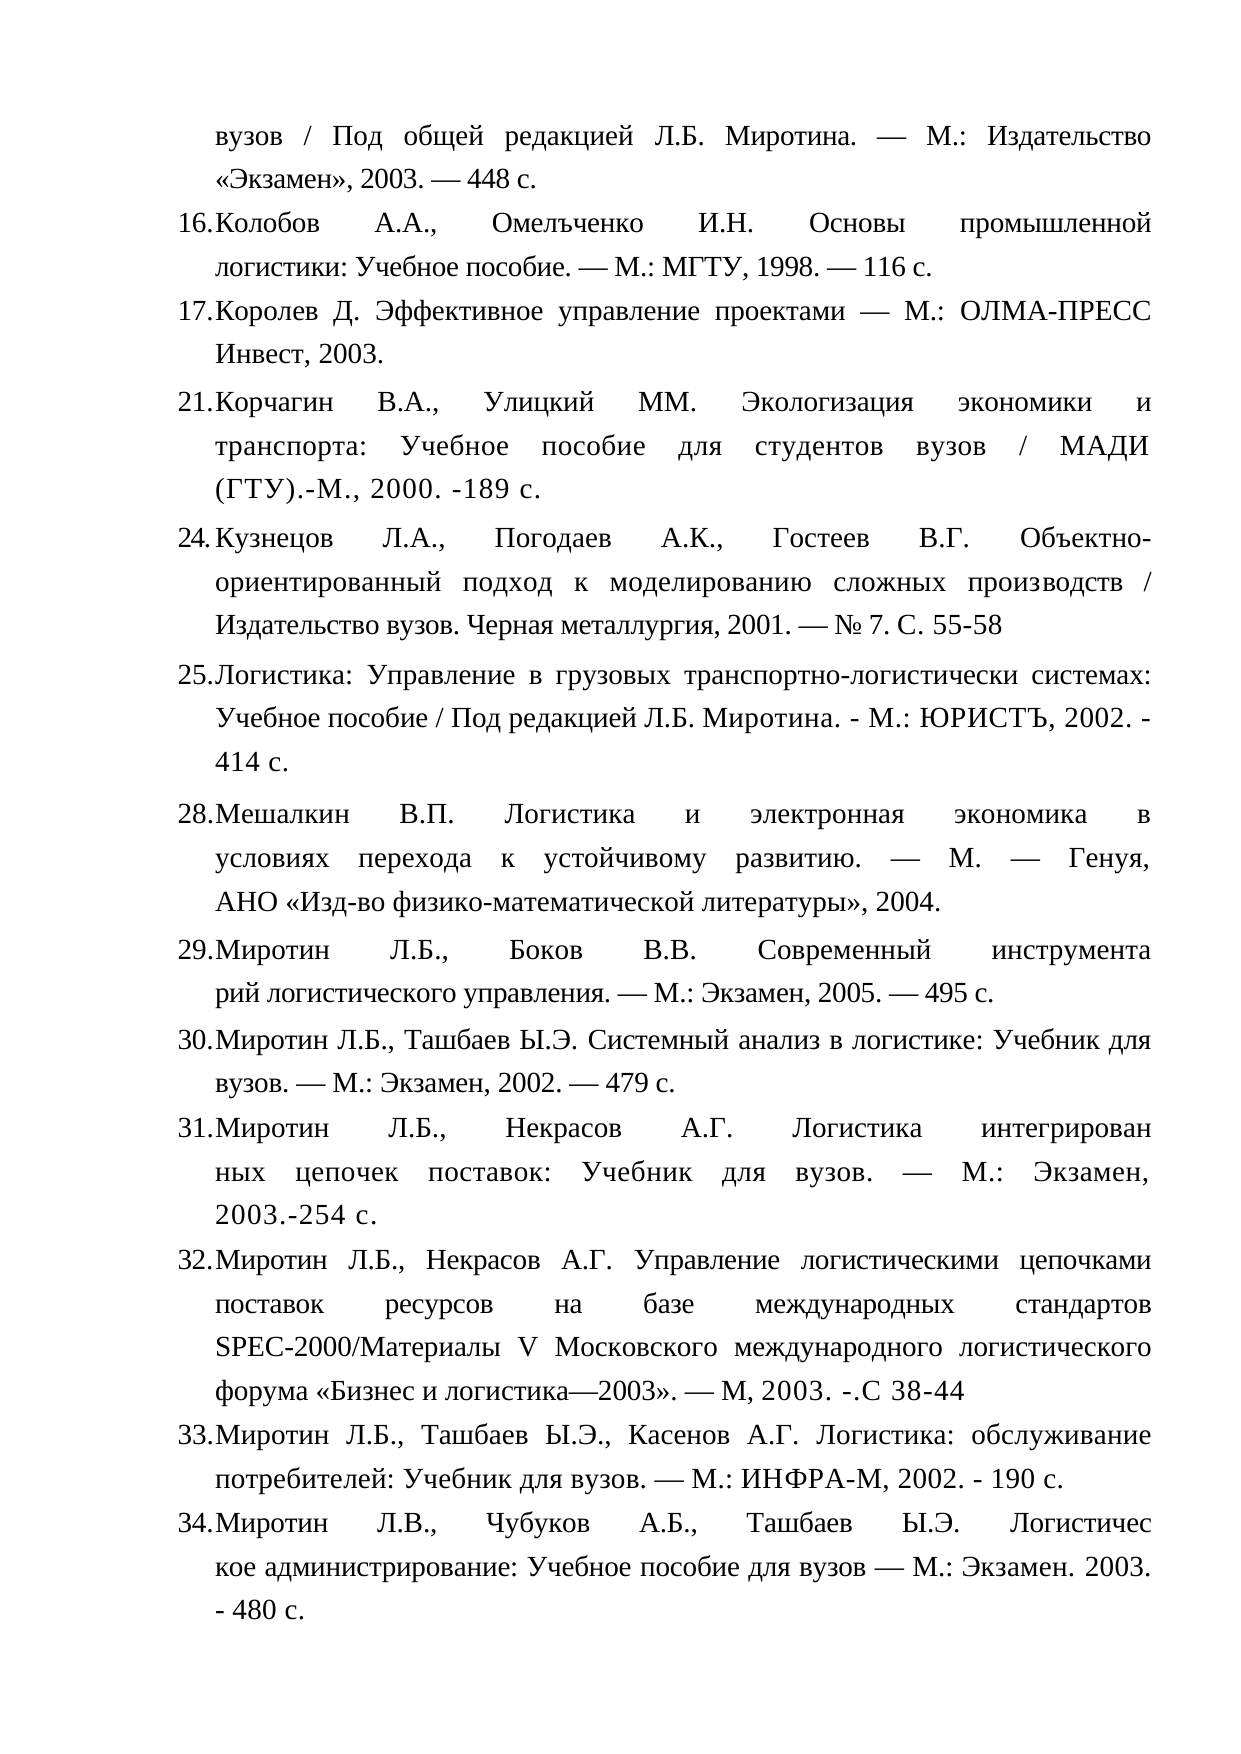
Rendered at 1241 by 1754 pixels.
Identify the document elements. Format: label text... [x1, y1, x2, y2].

list Миротин Л.Б., Боков В.В. Современный инструмента рий логистического управления. — М.: Экзамен, 2005. — 495 с. [177, 932, 1152, 1009]
list Логистика: Управление в грузовых транспортно-логистически системах: Учебное пособие / Под редакцией Л.Б. Миротина. - М.: ЮРИСТЪ, 2002. - 414 с. [177, 657, 1152, 778]
list Миротин Л.В., Чубуков А.Б., Ташбаев Ы.Э. Логистичес кое администрирование: Учебное пособие для вузов — М.: Экзамен. 2003. - 480 с. [177, 1505, 1152, 1626]
list Колобов А.А., Омелъченко И.Н. Основы промышленной логистики: Учебное пособие. — М.: МГТУ, 1998. — 116 с. [177, 205, 1152, 282]
list Мешалкин В.П. Логистика и электронная экономика в условиях перехода к устойчивому развитию. — М. — Генуя, АНО «Изд-во физико-математической литературы», 2004. [177, 797, 1152, 917]
text 24. Кузнецов Л.А., Погодаев А.К., Гостеев В.Г. Объектно- ориентированный подход к моделированию сложных производств / Издательство вузов. Черная металлургия, 2001. — № 7. С. 55-58 [177, 520, 1152, 641]
list Миротин Л.Б., Ташбаев Ы.Э. Системный анализ в логистике: Учебник для вузов. — М.: Экзамен, 2002. — 479 с. [177, 1022, 1152, 1099]
list Миротин Л.Б., Некрасов А.Г. Управление логистическими цепочками поставок ресурсов на базе международных стандартов SPEC-2000/Материалы V Московского международного логистического форума «Бизнес и логистика—2003». — М, 2003. -.С 38-44 [177, 1242, 1152, 1407]
list Корчагин В.А., Улицкий ММ. Экологизация экономики и транспорта: Учебное пособие для студентов вузов / МАДИ (ГТУ).-М., 2000. -189 с. [177, 384, 1152, 505]
list Миротин Л.Б., Ташбаев Ы.Э., Касенов А.Г. Логистика: обслуживание потребителей: Учебник для вузов. — М.: ИНФРА-М, 2002. - 190 с. [177, 1417, 1152, 1494]
list Королев Д. Эффективное управление проектами — М.: ОЛМА-ПРЕСС Инвест, 2003. [177, 293, 1152, 370]
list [177, 118, 1152, 195]
list Миротин Л.Б., Некрасов А.Г. Логистика интегрирован ных цепочек поставок: Учебник для вузов. — М.: Экзамен, 2003.-254 с. [177, 1110, 1152, 1231]
